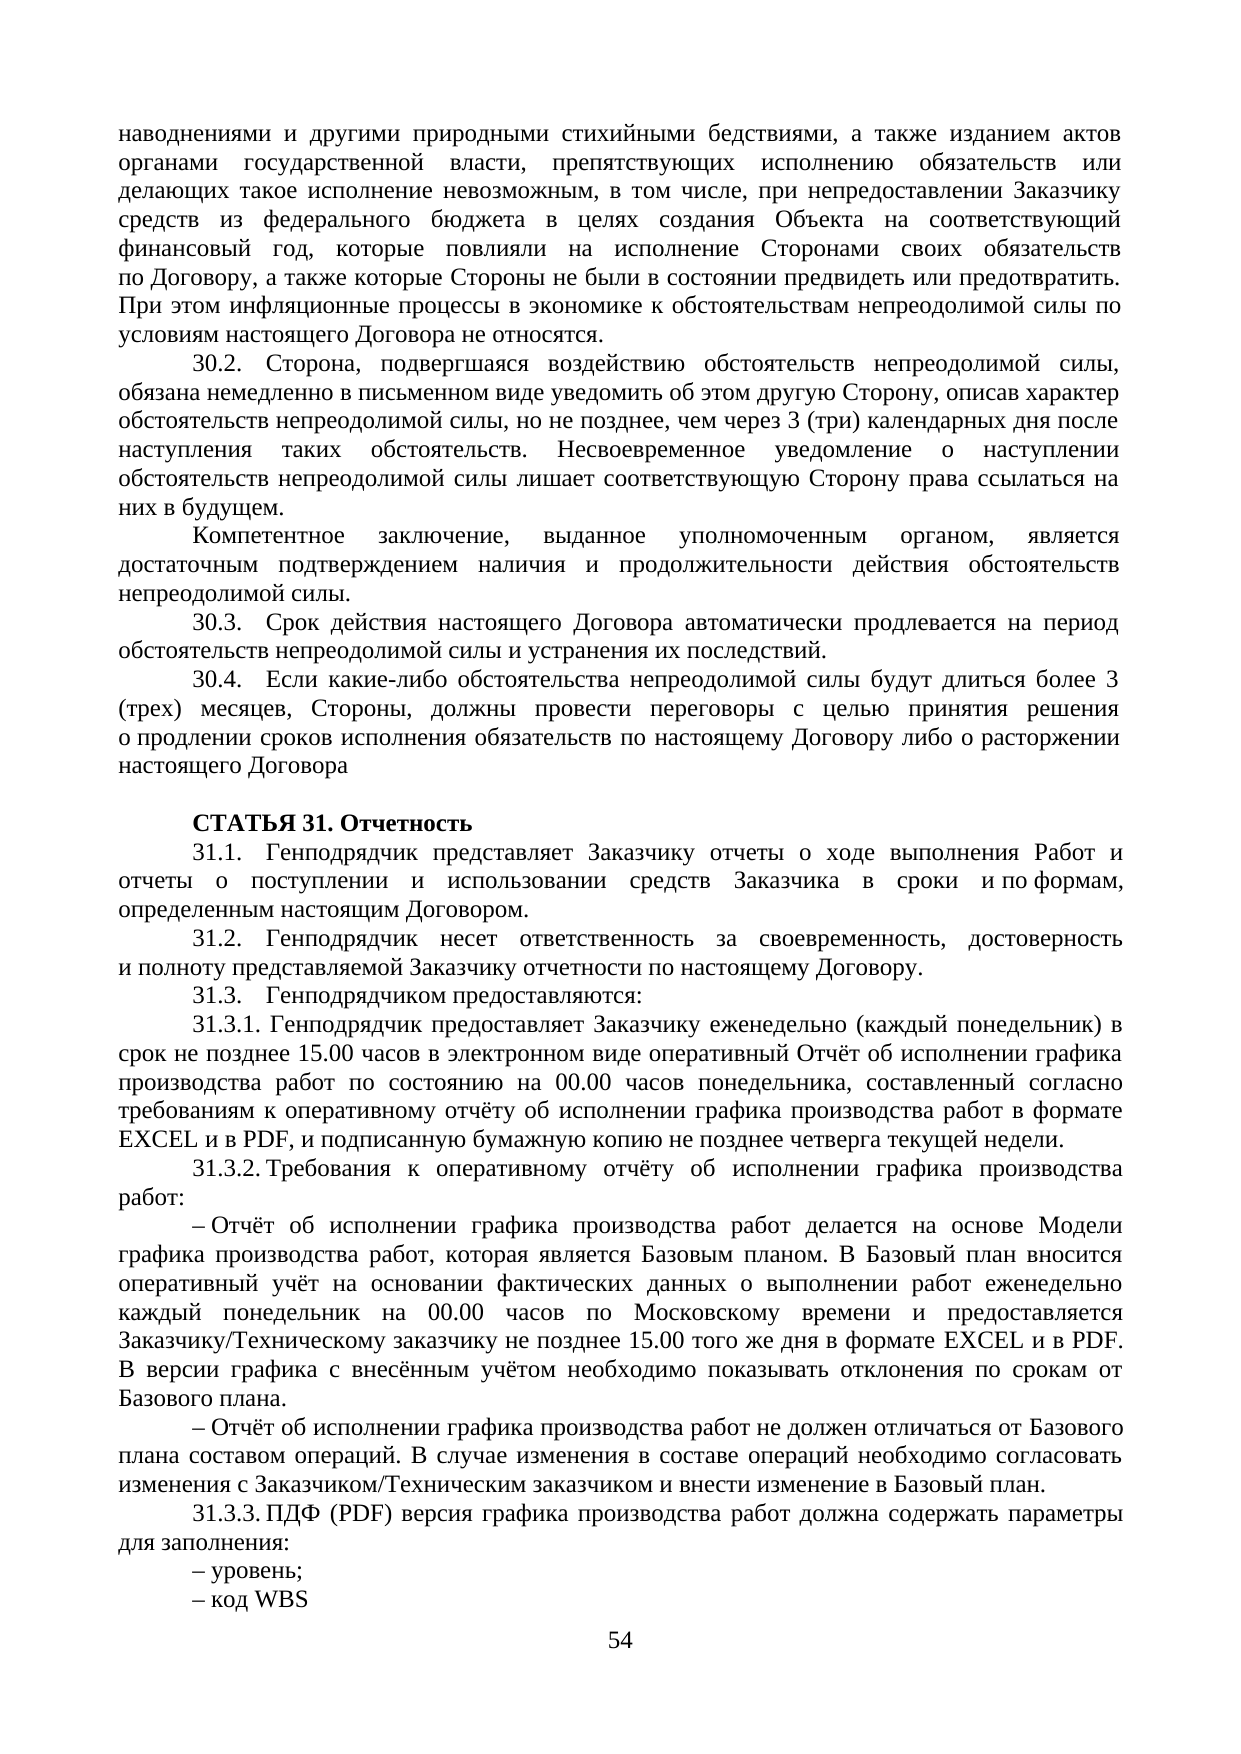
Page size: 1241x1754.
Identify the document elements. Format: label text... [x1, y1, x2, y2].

text 31.3.2. Требования к оперативному отчёту об исполнении графика производства работ: [118, 1153, 1124, 1211]
text 30.2. Сторона, подвергшаяся воздействию обстоятельств непреодолимой силы, обязана немедленно в письменном виде уведомить об этом другую Сторону, описав характер обстоятельств непреодолимой силы, но не позднее, чем через 3 (три) календарных дня после наступления таких обстоятельств. Несвоевременное уведомление о наступлении обстоятельств непреодолимой силы лишает соответствующую Сторону права ссылаться на них в будущем. [118, 348, 1120, 521]
text СТАТЬЯ 31. Отчетность [118, 808, 1124, 837]
text 31.3.1. Генподрядчик предоставляет Заказчику еженедельно (каждый понедельник) в срок не позднее 15.00 часов в электронном виде оперативный Отчёт об исполнении графика производства работ по состоянию на 00.00 часов понедельника, составленный согласно требованиям к оперативному отчёту об исполнении графика производства работ в формате EXCEL и в PDF, и подписанную бумажную копию не позднее четверга текущей недели. [118, 1009, 1124, 1153]
text 31.1. Генподрядчик представляет Заказчику отчеты о ходе выполнения Работ и отчеты о поступлении и использовании средств Заказчика в сроки и по формам, определенным настоящим Договором. [118, 837, 1124, 923]
text – Отчёт об исполнении графика производства работ не должен отличаться от Базового плана составом операций. В случае изменения в составе операций необходимо согласовать изменения с Заказчиком/Техническим заказчиком и внести изменение в Базовый план. [118, 1412, 1124, 1498]
text – уровень; [118, 1556, 1124, 1584]
text 31.3. Генподрядчиком предоставляются: [118, 981, 1124, 1009]
text – код WBS [118, 1584, 1124, 1613]
text 30.3. Срок действия настоящего Договора автоматически продлевается на период обстоятельств непреодолимой силы и устранения их последствий. [118, 607, 1120, 664]
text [118, 118, 1122, 348]
text Компетентное заключение, выданное уполномоченным органом, является достаточным подтверждением наличия и продолжительности действия обстоятельств непреодолимой силы. [118, 521, 1120, 607]
text 31.2. Генподрядчик несет ответственность за своевременность, достоверность и полноту представляемой Заказчику отчетности по настоящему Договору. [118, 923, 1124, 981]
text 31.3.3. ПДФ (PDF) версия графика производства работ должна содержать параметры для заполнения: [118, 1498, 1124, 1556]
text 30.4. Если какие-либо обстоятельства непреодолимой силы будут длиться более 3 (трех) месяцев, Стороны, должны провести переговоры с целью принятия решения о продлении сроков исполнения обязательств по настоящему Договору либо о расторжении настоящего Договора [118, 664, 1120, 779]
text – Отчёт об исполнении графика производства работ делается на основе Модели графика производства работ, которая является Базовым планом. В Базовый план вносится оперативный учёт на основании фактических данных о выполнении работ еженедельно каждый понедельник на 00.00 часов по Московскому времени и предоставляется Заказчику/Техническому заказчику не позднее 15.00 того же дня в формате EXCEL и в PDF. В версии графика с внесённым учётом необходимо показывать отклонения по срокам от Базового плана. [118, 1211, 1124, 1412]
